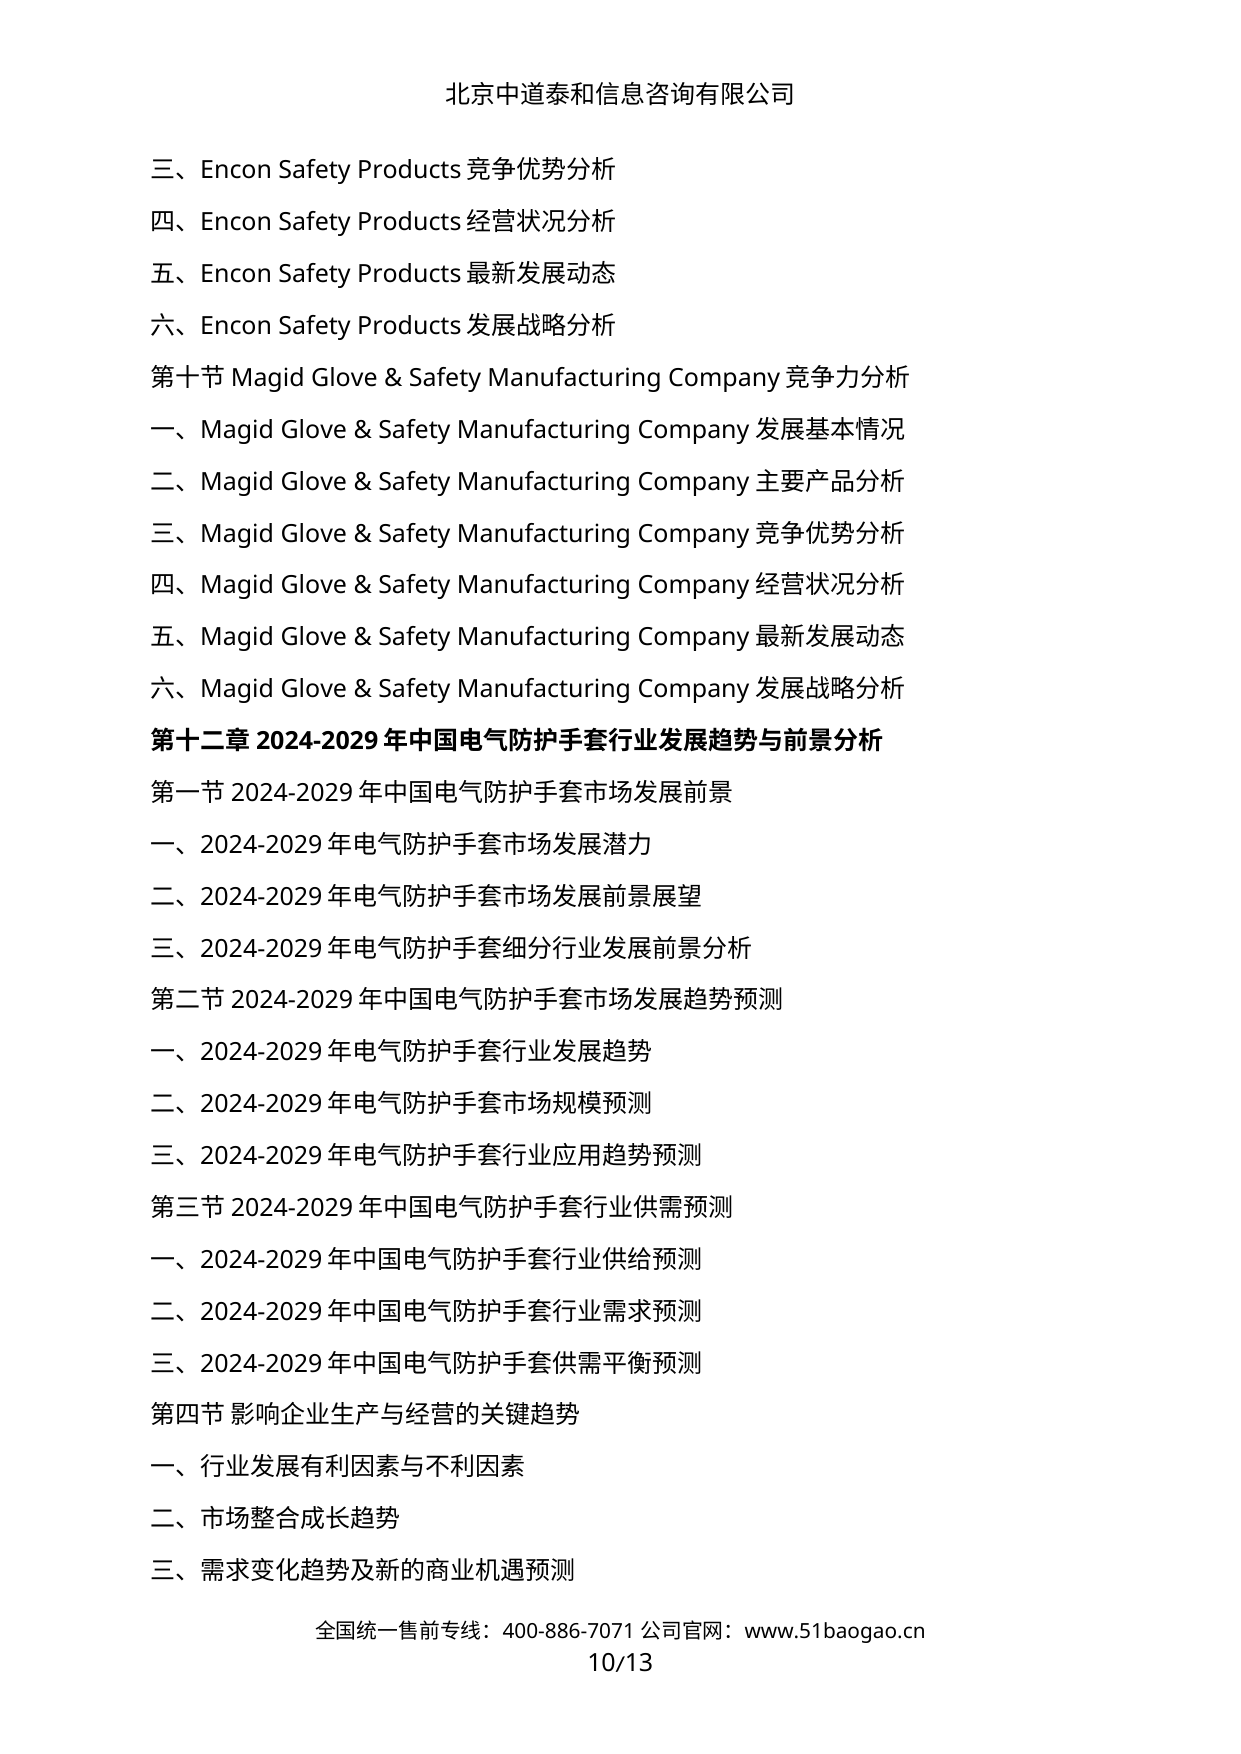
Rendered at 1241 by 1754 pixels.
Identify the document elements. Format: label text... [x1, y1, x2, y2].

text 第十二章 2024-2029年中国电气防护手套行业发展趋势与前景分析 [150, 721, 1090, 757]
text 三、需求变化趋势及新的商业机遇预测 [150, 1551, 1090, 1587]
text 一、2024-2029年中国电气防护手套行业供给预测 [150, 1239, 1090, 1276]
text 二、2024-2029年电气防护手套市场规模预测 [150, 1084, 1090, 1120]
text 二、2024-2029年中国电气防护手套行业需求预测 [150, 1291, 1090, 1327]
text 二、市场整合成长趋势 [150, 1499, 1090, 1535]
text 一、Magid Glove & Safety Manufacturing Company发展基本情况 [150, 409, 1090, 446]
text 三、Magid Glove & Safety Manufacturing Company竞争优势分析 [150, 513, 1090, 549]
text 三、Encon Safety Products竞争优势分析 [150, 150, 1090, 186]
text 五、Magid Glove & Safety Manufacturing Company最新发展动态 [150, 617, 1090, 653]
text 第十节 Magid Glove & Safety Manufacturing Company竞争力分析 [150, 357, 1090, 394]
text 二、Magid Glove & Safety Manufacturing Company主要产品分析 [150, 461, 1090, 497]
text 四、Magid Glove & Safety Manufacturing Company经营状况分析 [150, 565, 1090, 601]
text 第二节 2024-2029年中国电气防护手套市场发展趋势预测 [150, 980, 1090, 1016]
text 三、2024-2029年电气防护手套细分行业发展前景分析 [150, 928, 1090, 964]
text 五、Encon Safety Products最新发展动态 [150, 254, 1090, 290]
text 第一节 2024-2029年中国电气防护手套市场发展前景 [150, 772, 1090, 809]
text 六、Encon Safety Products发展战略分析 [150, 306, 1090, 342]
text 三、2024-2029年中国电气防护手套供需平衡预测 [150, 1343, 1090, 1379]
text 四、Encon Safety Products经营状况分析 [150, 202, 1090, 238]
text 一、行业发展有利因素与不利因素 [150, 1447, 1090, 1483]
text 第三节 2024-2029年中国电气防护手套行业供需预测 [150, 1187, 1090, 1224]
text 第四节 影响企业生产与经营的关键趋势 [150, 1395, 1090, 1431]
text 六、Magid Glove & Safety Manufacturing Company发展战略分析 [150, 669, 1090, 705]
text 一、2024-2029年电气防护手套市场发展潜力 [150, 824, 1090, 861]
text 三、2024-2029年电气防护手套行业应用趋势预测 [150, 1136, 1090, 1172]
text 一、2024-2029年电气防护手套行业发展趋势 [150, 1032, 1090, 1068]
text 二、2024-2029年电气防护手套市场发展前景展望 [150, 876, 1090, 912]
